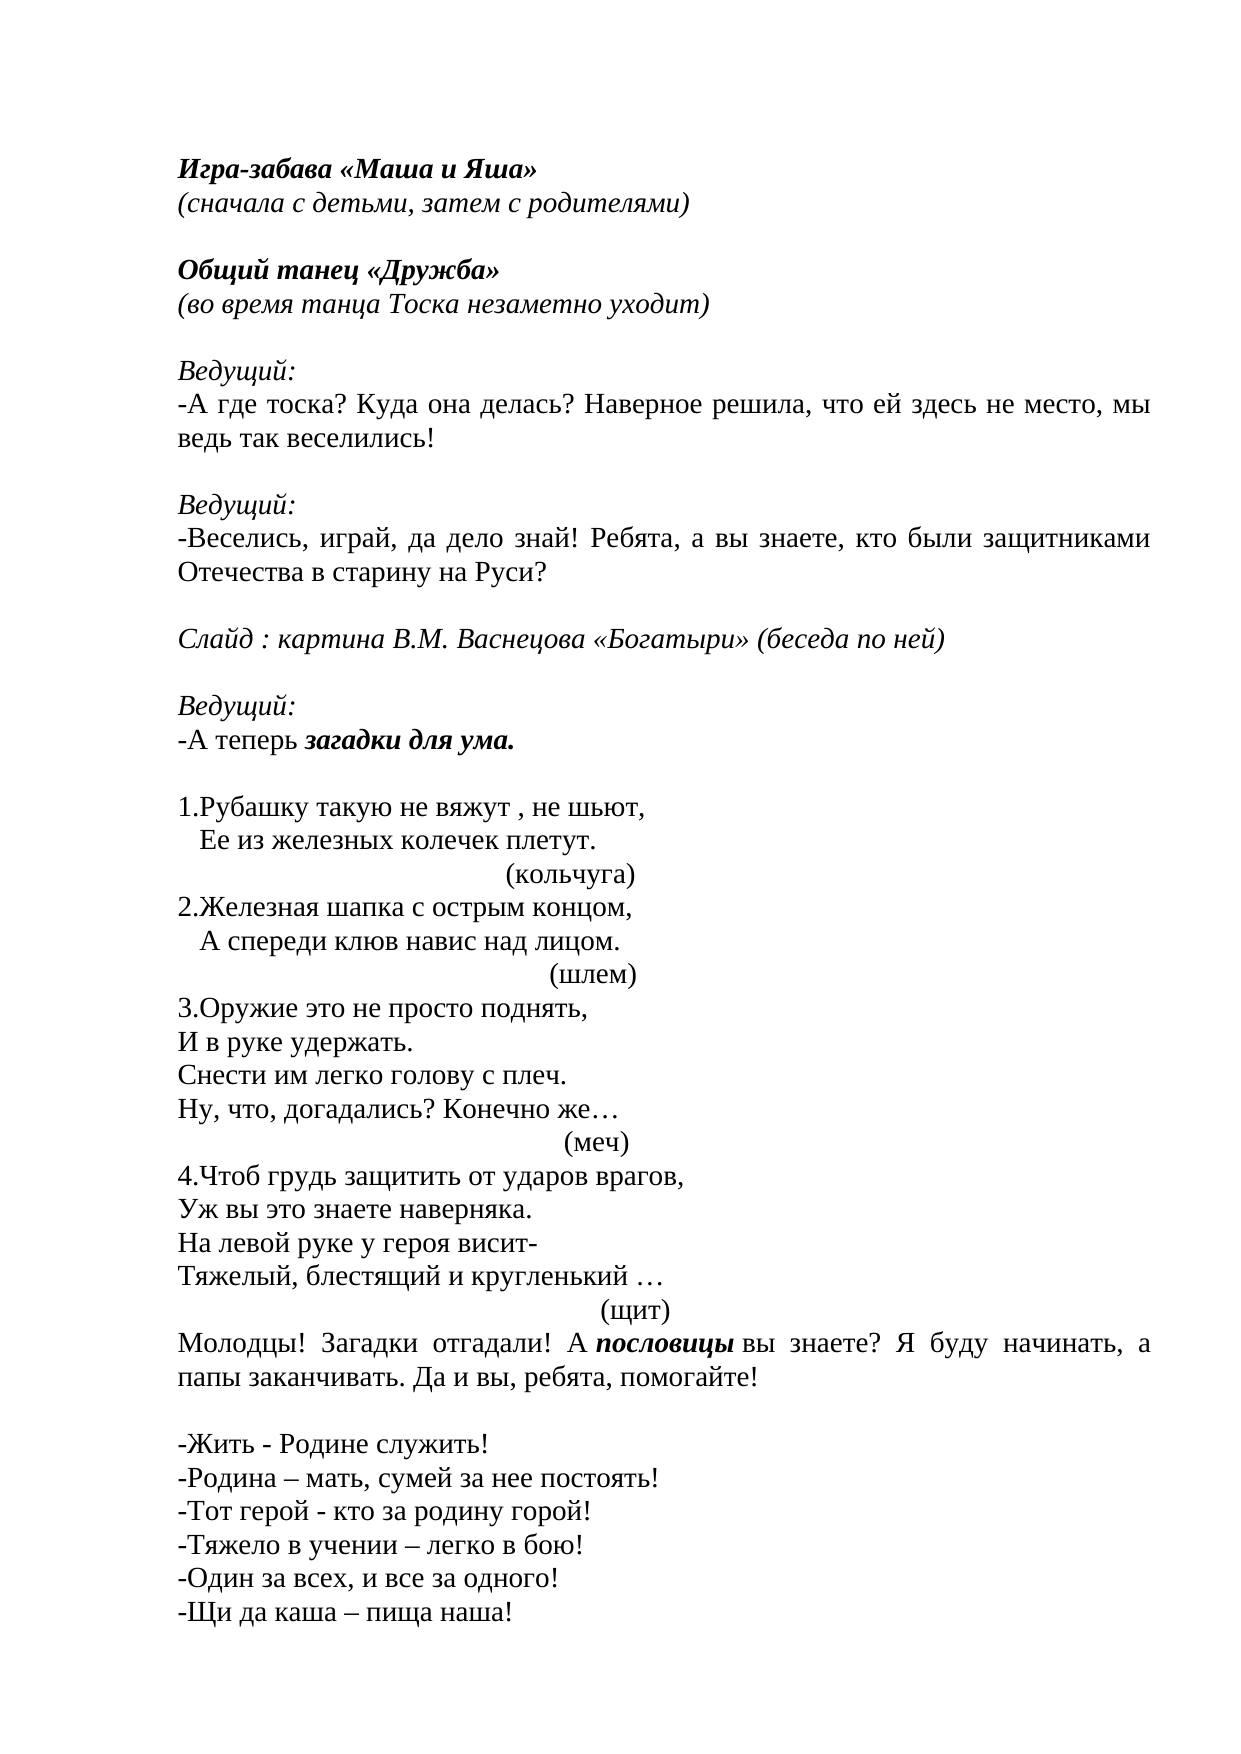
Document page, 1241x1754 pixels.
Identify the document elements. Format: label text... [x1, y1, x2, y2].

text 4.Чтоб грудь защитить от ударов врагов, [177, 1158, 1152, 1191]
text (меч) [177, 1124, 1152, 1158]
text Ведущий: [177, 487, 1152, 521]
text Снести им легко голову с плеч. [177, 1057, 1152, 1091]
text На левой руке у героя висит- [177, 1225, 1152, 1258]
text 3.Оружие это не просто поднять, [177, 990, 1152, 1024]
text Уж вы это знаете наверняка. [177, 1191, 1152, 1225]
text Слайд : картина В.М. Васнецова «Богатыри» (беседа по ней) [177, 621, 1152, 655]
text Ее из железных колечек плетут. [177, 822, 1152, 856]
text Ведущий: [177, 353, 1152, 386]
text -Веселись, играй, да дело знай! Ребята, а вы знаете, кто были защитниками Отечества в старину на Руси? [177, 521, 1152, 588]
text Молодцы! Загадки отгадали! А пословицы вы знаете? Я буду начинать, а папы заканчивать. Да и вы, ребята, помогайте! [177, 1326, 1152, 1393]
text Игра-забава «Маша и Яша» [177, 152, 1152, 185]
text -Родина – мать, сумей за нее постоять! [177, 1460, 1152, 1493]
text И в руке удержать. [177, 1024, 1152, 1057]
text -А где тоска? Куда она делась? Наверное решила, что ей здесь не место, мы ведь так веселились! [177, 386, 1152, 453]
text -Щи да каша – пища наша! [177, 1594, 1152, 1627]
text Ведущий: [177, 688, 1152, 722]
text -Тот герой - кто за родину горой! [177, 1493, 1152, 1527]
text (сначала с детьми, затем с родителями) [177, 185, 1152, 219]
text Тяжелый, блестящий и кругленький … [177, 1258, 1152, 1292]
text -А теперь загадки для ума. [177, 722, 1152, 755]
text (кольчуга) [177, 856, 1152, 889]
text 2.Железная шапка с острым концом, [177, 889, 1152, 923]
text (во время танца Тоска незаметно уходит) [177, 286, 1152, 319]
text Ну, что, догадались? Конечно же… [177, 1091, 1152, 1124]
text -Жить - Родине служить! [177, 1426, 1152, 1460]
text (щит) [177, 1292, 1152, 1326]
text А спереди клюв навис над лицом. [177, 923, 1152, 957]
text -Один за всех, и все за одного! [177, 1560, 1152, 1594]
text 1.Рубашку такую не вяжут , не шьют, [177, 789, 1152, 822]
text Общий танец «Дружба» [177, 252, 1152, 286]
text -Тяжело в учении – легко в бою! [177, 1527, 1152, 1560]
text (шлем) [177, 957, 1152, 990]
